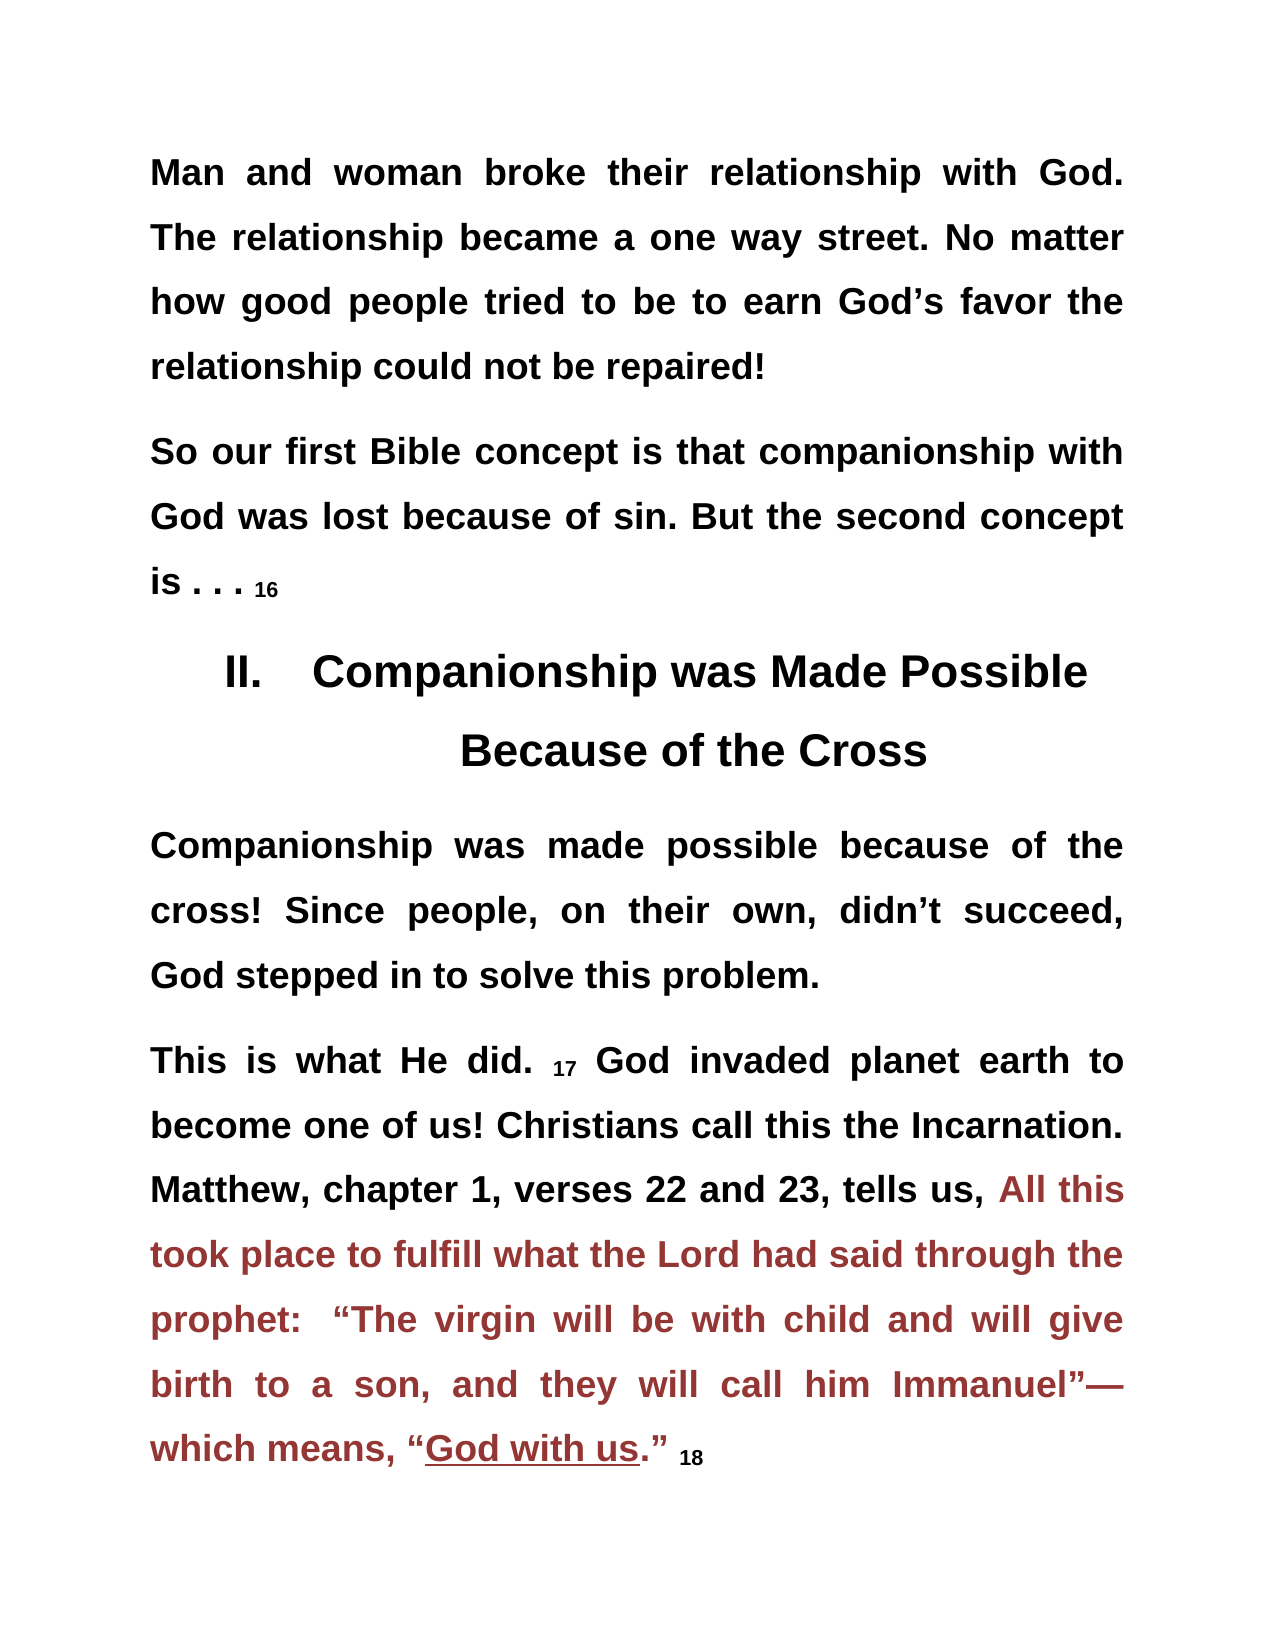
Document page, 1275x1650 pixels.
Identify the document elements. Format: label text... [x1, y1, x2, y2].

text So our first Bible concept is that companionship with God was lost because of sin. But the second concept is . . . 16 [150, 429, 1125, 602]
text Man and woman broke their relationship with God. The relationship became a one way street. No matter how good people tried to be to earn God’s favor the relationship could not be repaired! [150, 150, 1125, 387]
text This is what He did. 17 God invaded planet earth to become one of us! Christians call this the Incarnation. Matthew, chapter 1, verses 22 and 23, tells us, All this took place to fulfill what the Lord had said through the prophet: “The virgin will be with child and will give birth to a son, and they will call him Immanuel”— which means, “God with us.” 18 [150, 1038, 1125, 1469]
list Companionship was Made Possible Because of the Cross [187, 644, 1125, 776]
text Companionship was made possible because of the cross! Since people, on their own, didn’t succeed, God stepped in to solve this problem. [150, 823, 1125, 996]
